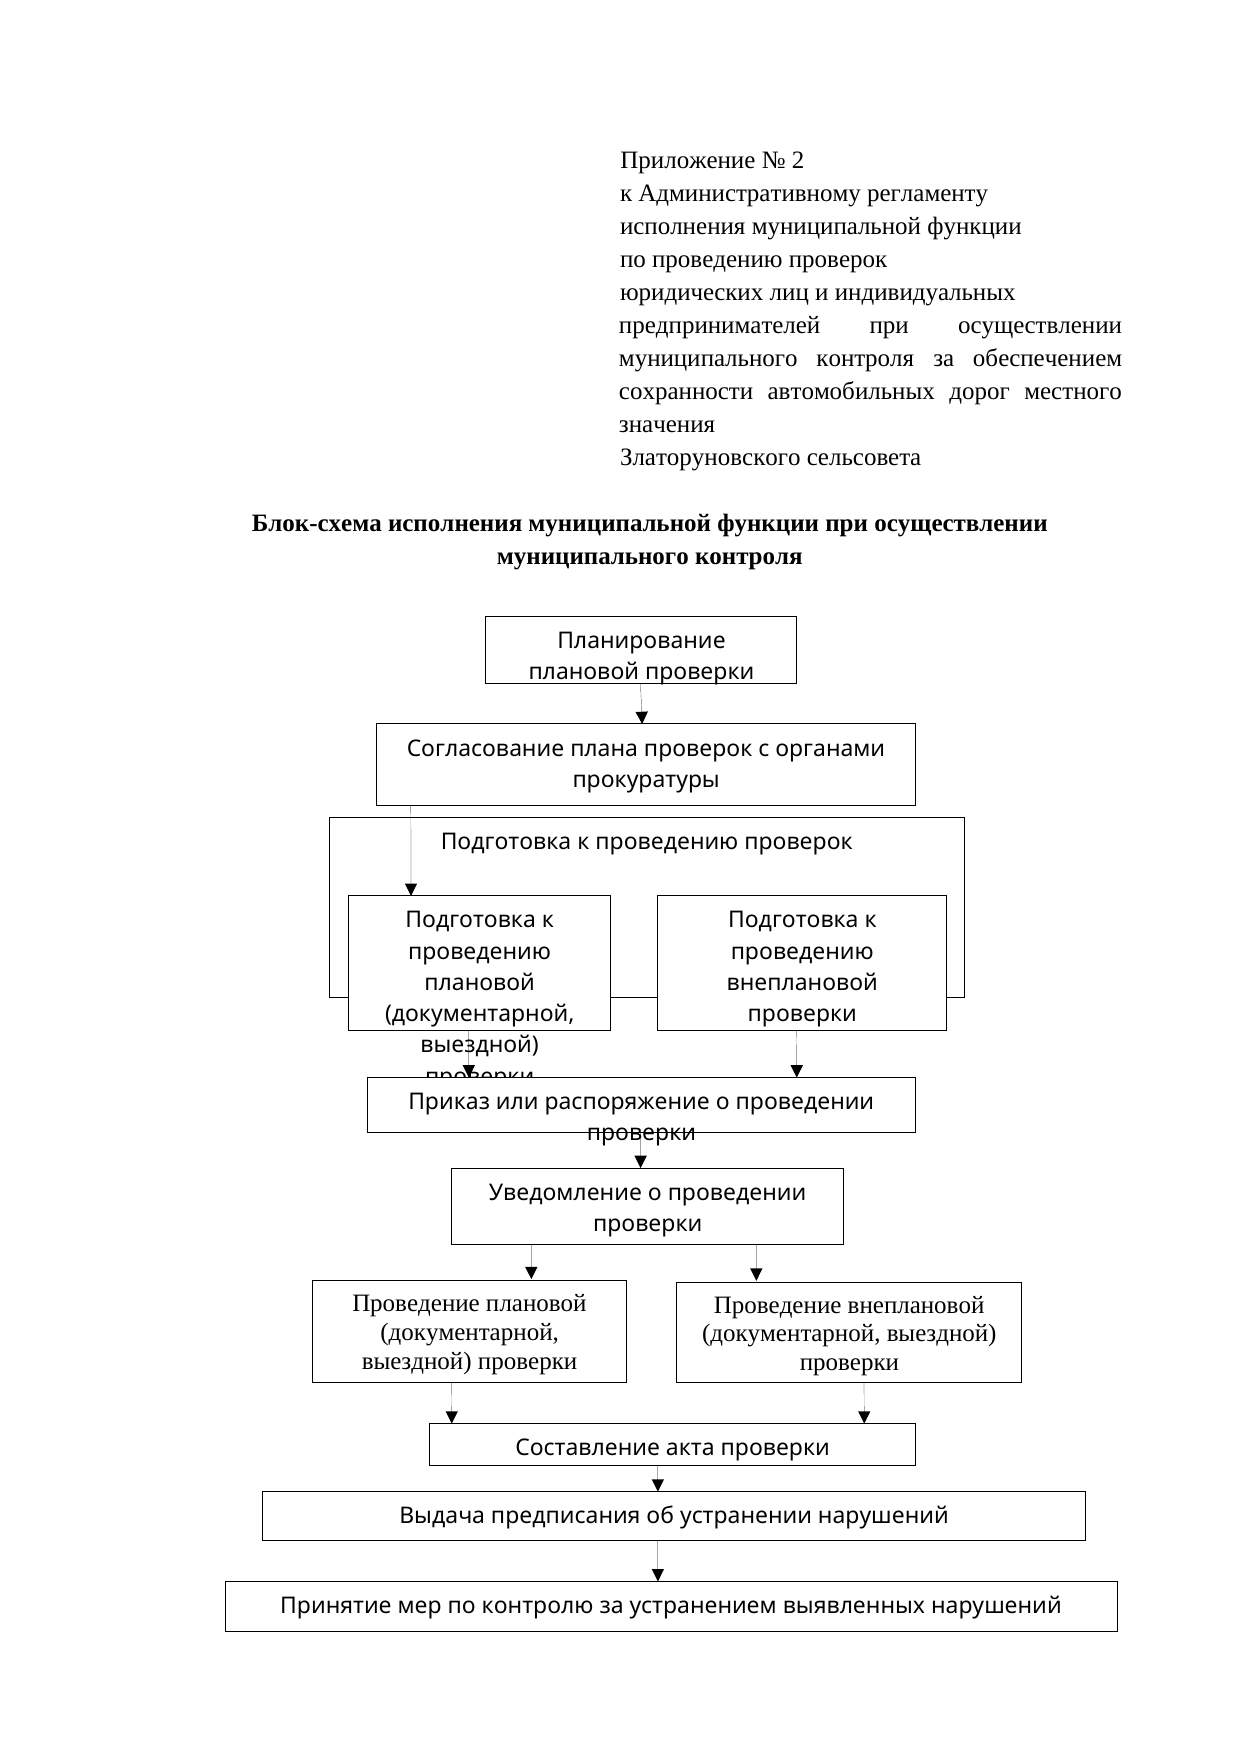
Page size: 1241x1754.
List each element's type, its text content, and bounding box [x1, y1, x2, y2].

text исполнения муниципальной функции [620, 211, 1122, 240]
text к Административному регламенту [620, 178, 1122, 207]
text Приложение № 2 [177, 145, 1122, 174]
text Златоруновского сельсовета [177, 442, 1122, 471]
text по проведению проверок [620, 244, 1122, 273]
text предпринимателей при осуществлении муниципального контроля за обеспечением сохранности автомобильных дорог местного значения [619, 310, 1122, 438]
text Блок-схема исполнения муниципальной функции при осуществлении муниципального контроля [177, 508, 1122, 570]
text юридических лиц и индивидуальных [546, 277, 1122, 306]
